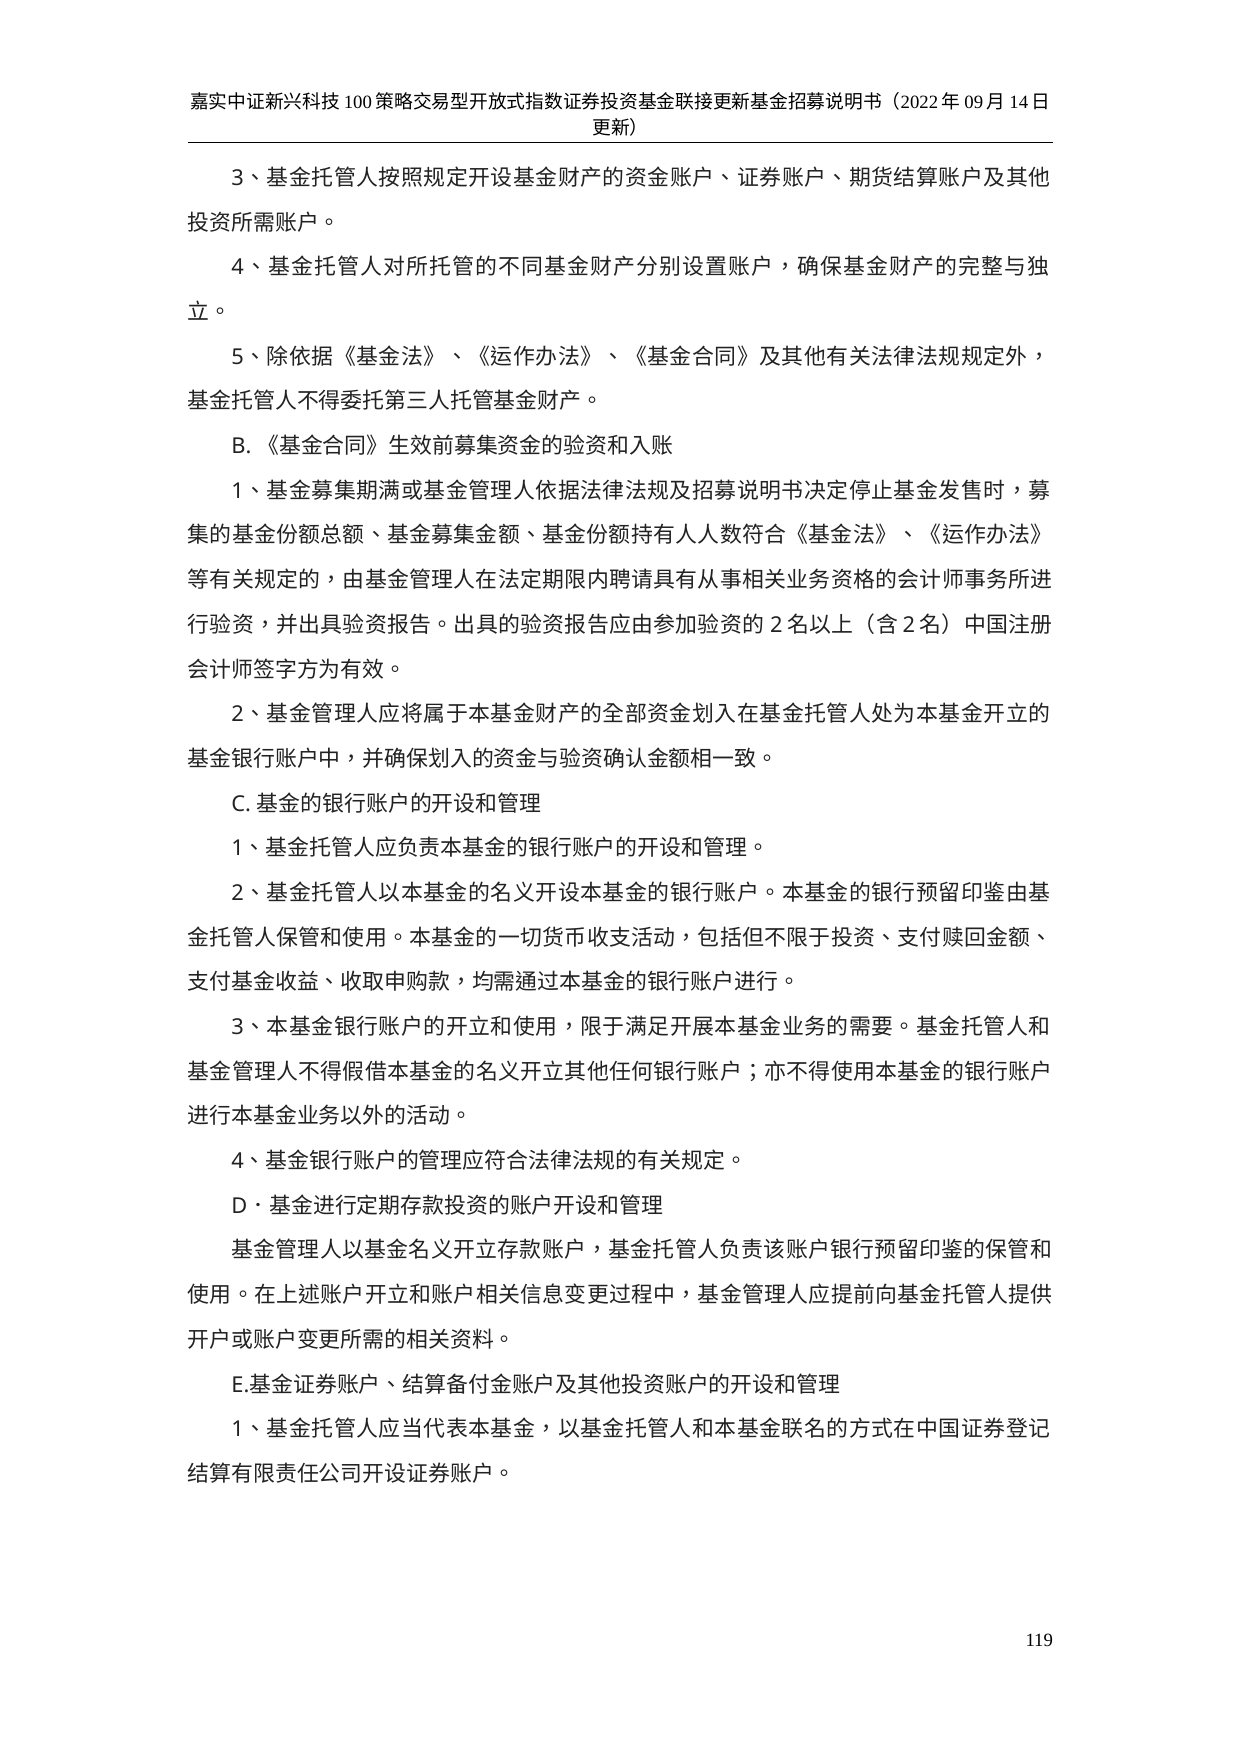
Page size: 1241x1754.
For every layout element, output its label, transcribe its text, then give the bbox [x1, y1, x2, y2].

text 1、基金托管人应负责本基金的银行账户的开设和管理。 [187, 832, 1053, 862]
text C. 基金的银行账户的开设和管理 [187, 788, 1053, 817]
text 4、基金托管人对所托管的不同基金财产分别设置账户，确保基金财产的完整与独立。 [187, 251, 1053, 326]
text 4、基金银行账户的管理应符合法律法规的有关规定。 [187, 1145, 1053, 1175]
text 2、基金管理人应将属于本基金财产的全部资金划入在基金托管人处为本基金开立的基金银行账户中，并确保划入的资金与验资确认金额相一致。 [187, 698, 1053, 773]
text 2、基金托管人以本基金的名义开设本基金的银行账户。本基金的银行预留印鉴由基金托管人保管和使用。本基金的一切货币收支活动，包括但不限于投资、支付赎回金额、支付基金收益、收取申购款，均需通过本基金的银行账户进行。 [187, 877, 1053, 996]
text 1、基金托管人应当代表本基金，以基金托管人和本基金联名的方式在中国证券登记结算有限责任公司开设证券账户。 [187, 1413, 1053, 1488]
text 基金管理人以基金名义开立存款账户，基金托管人负责该账户银行预留印鉴的保管和使用。在上述账户开立和账户相关信息变更过程中，基金管理人应提前向基金托管人提供开户或账户变更所需的相关资料。 [187, 1234, 1053, 1354]
text 5、除依据《基金法》、《运作办法》、《基金合同》及其他有关法律法规规定外，基金托管人不得委托第三人托管基金财产。 [187, 341, 1053, 415]
text 1、基金募集期满或基金管理人依据法律法规及招募说明书决定停止基金发售时，募集的基金份额总额、基金募集金额、基金份额持有人人数符合《基金法》、《运作办法》等有关规定的，由基金管理人在法定期限内聘请具有从事相关业务资格的会计师事务所进行验资，并出具验资报告。出具的验资报告应由参加验资的2名以上（含2名）中国注册会计师签字方为有效。 [187, 475, 1053, 683]
text 3、基金托管人按照规定开设基金财产的资金账户、证券账户、期货结算账户及其他投资所需账户。 [187, 162, 1053, 236]
text 3、本基金银行账户的开立和使用，限于满足开展本基金业务的需要。基金托管人和基金管理人不得假借本基金的名义开立其他任何银行账户；亦不得使用本基金的银行账户进行本基金业务以外的活动。 [187, 1011, 1053, 1130]
text B. 《基金合同》生效前募集资金的验资和入账 [187, 430, 1053, 460]
text D．基金进行定期存款投资的账户开设和管理 [187, 1190, 1053, 1219]
text E.基金证券账户、结算备付金账户及其他投资账户的开设和管理 [187, 1368, 1053, 1398]
